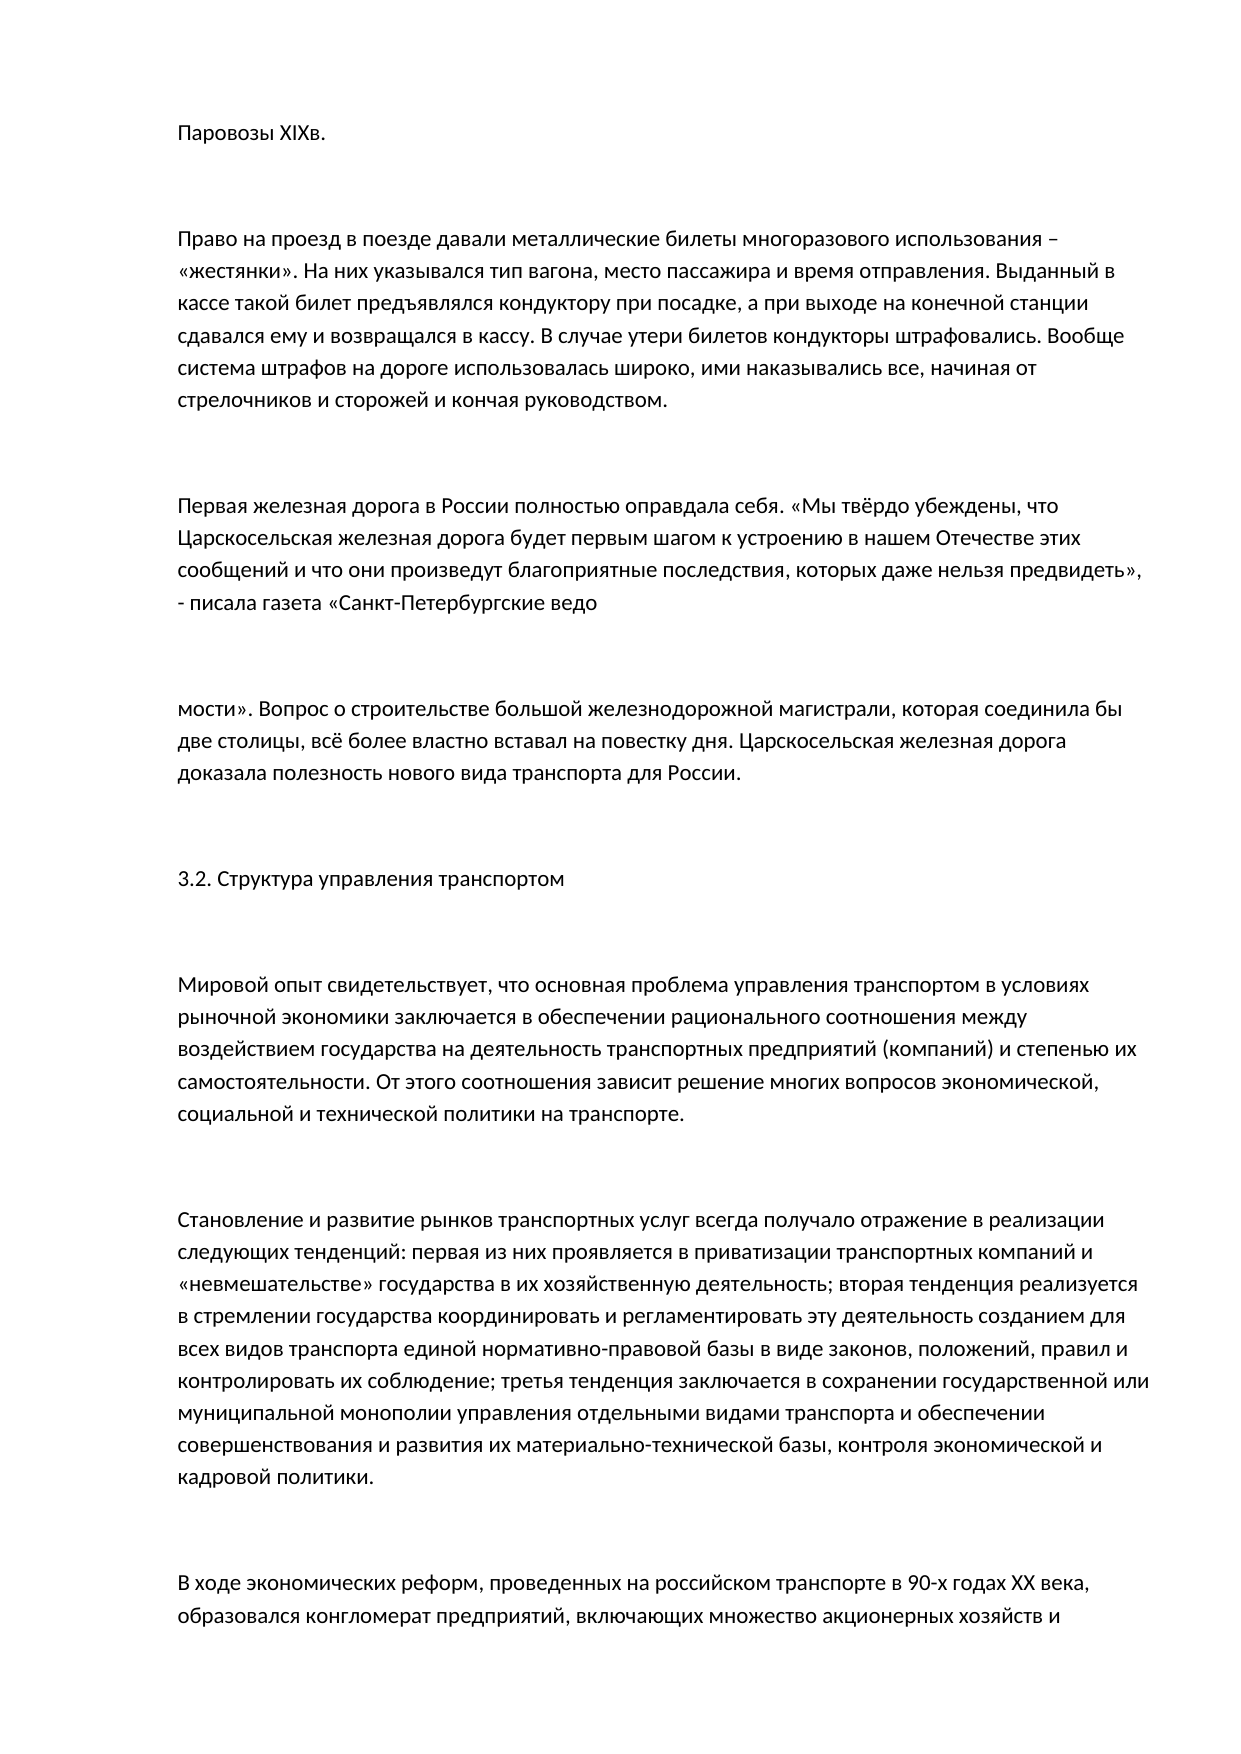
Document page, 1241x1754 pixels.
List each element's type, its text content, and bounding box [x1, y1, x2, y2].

text Первая железная дорога в России полностью оправдала себя. «Мы твёрдо убеждены, что Царскосельская железная дорога будет первым шагом к устроению в нашем Отечестве этих сообщений и что они произведут благоприятные последствия, которых даже нельзя предвидеть», - писала газета «Санкт-Петербургские ведо [177, 491, 1152, 616]
text 3.2. Структура управления транспортом [177, 864, 1152, 892]
text Паровозы XIXв. [177, 118, 1152, 146]
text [177, 1568, 1152, 1629]
text Мировой опыт свидетельствует, что основная проблема управления транспортом в условиях рыночной экономики заключается в обеспечении рационального соотношения между воздействием государства на деятельность транспортных предприятий (компаний) и степенью их самостоятельности. От этого соотношения зависит решение многих вопросов экономической, социальной и технической политики на транспорте. [177, 970, 1152, 1127]
text Право на проезд в поезде давали металлические билеты многоразового использования – «жестянки». На них указывался тип вагона, место пассажира и время отправления. Выданный в кассе такой билет предъявлялся кондуктору при посадке, а при выходе на конечной станции сдавался ему и возвращался в кассу. В случае утери билетов кондукторы штрафовались. Вообще система штрафов на дороге использовалась широко, ими наказывались все, начиная от стрелочников и сторожей и кончая руководством. [177, 224, 1152, 413]
text мости». Вопрос о строительстве большой железнодорожной магистрали, которая соединила бы две столицы, всё более властно вставал на повестку дня. Царскосельская железная дорога доказала полезность нового вида транспорта для России. [177, 694, 1152, 786]
text Становление и развитие рынков транспортных услуг всегда получало отражение в реализации следующих тенденций: первая из них проявляется в приватизации транспортных компаний и «невмешательстве» государства в их хозяйственную деятельность; вторая тенденция реализуется в стремлении государства координировать и регламентировать эту деятельность созданием для всех видов транспорта единой нормативно-правовой базы в виде законов, положений, правил и контролировать их соблюдение; третья тенденция заключается в сохранении государственной или муниципальной монополии управления отдельными видами транспорта и обеспечении совершенствования и развития их материально-технической базы, контроля экономической и кадровой политики. [177, 1205, 1152, 1491]
